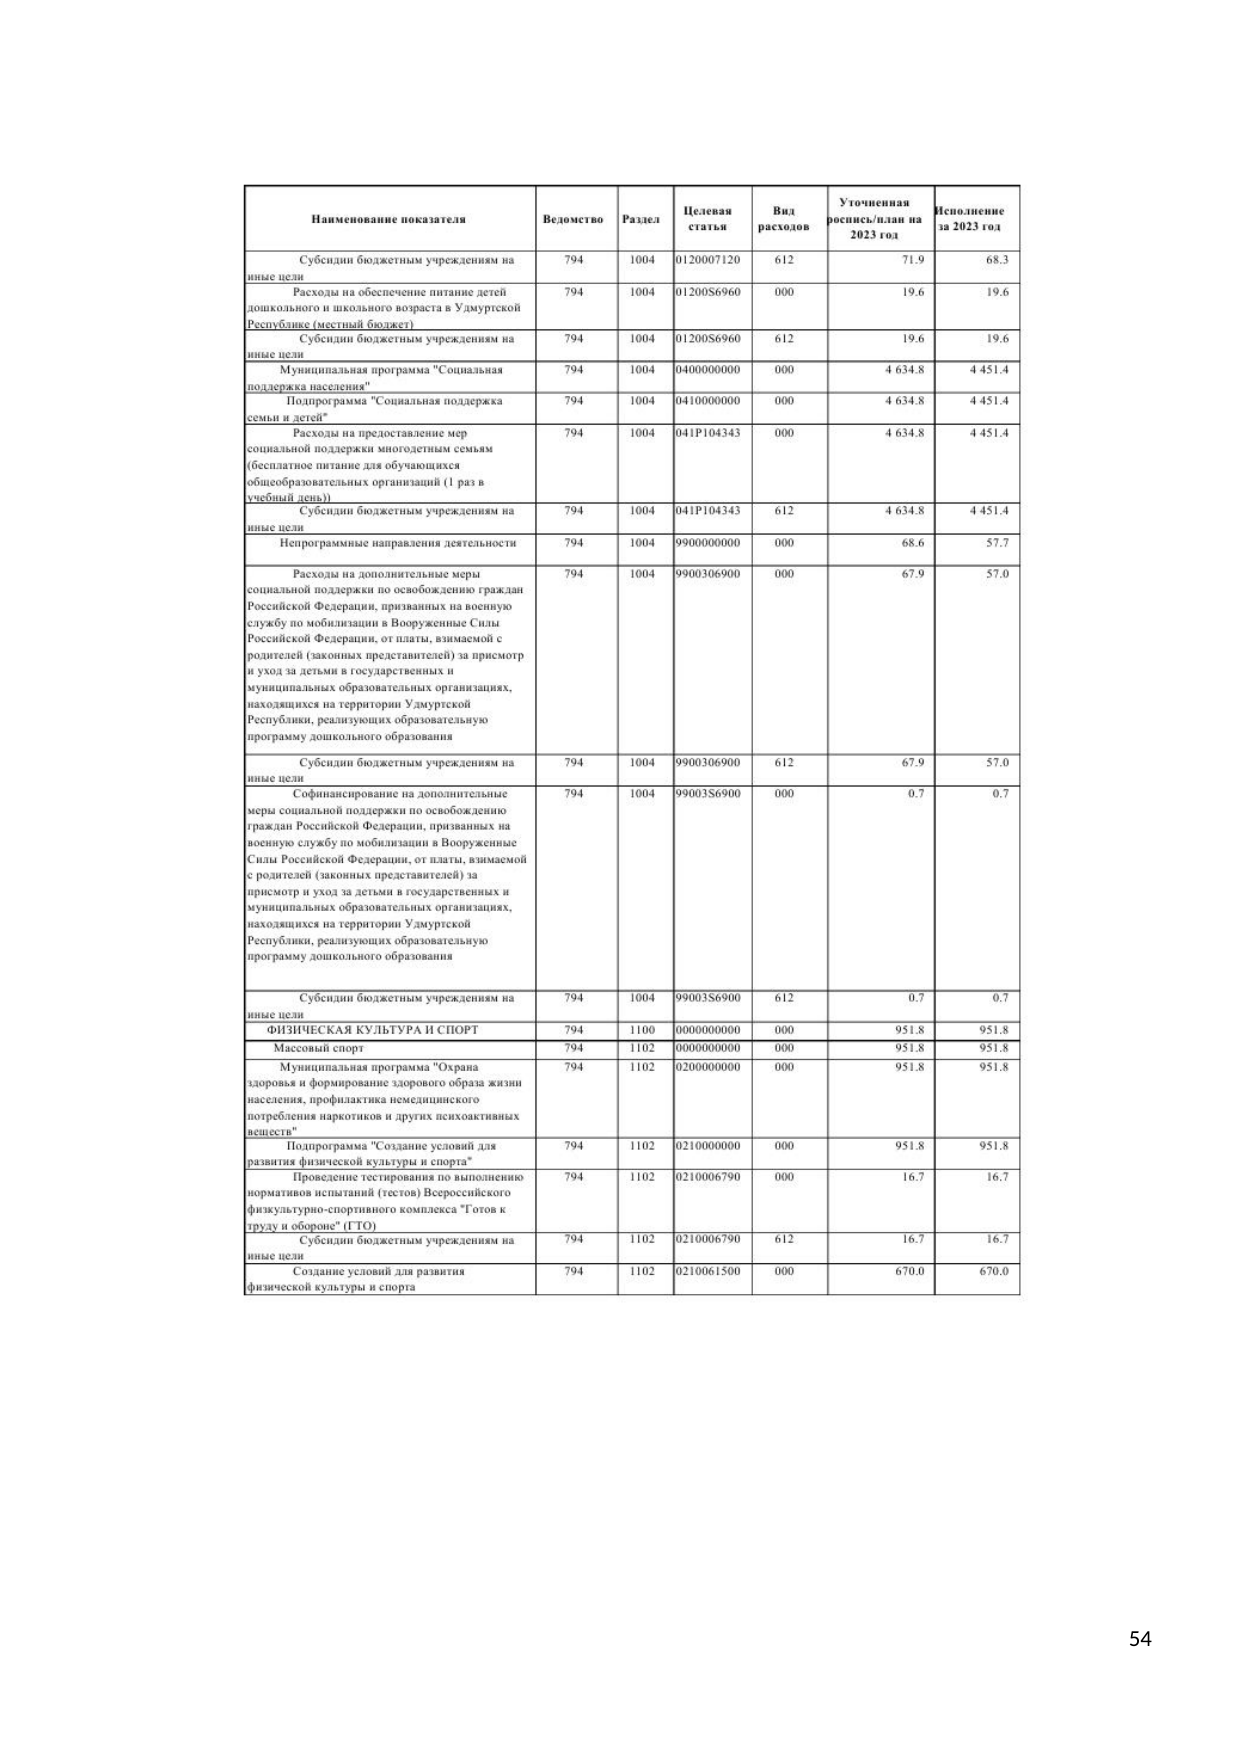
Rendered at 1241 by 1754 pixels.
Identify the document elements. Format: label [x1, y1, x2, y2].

picture [177, 118, 1152, 1379]
